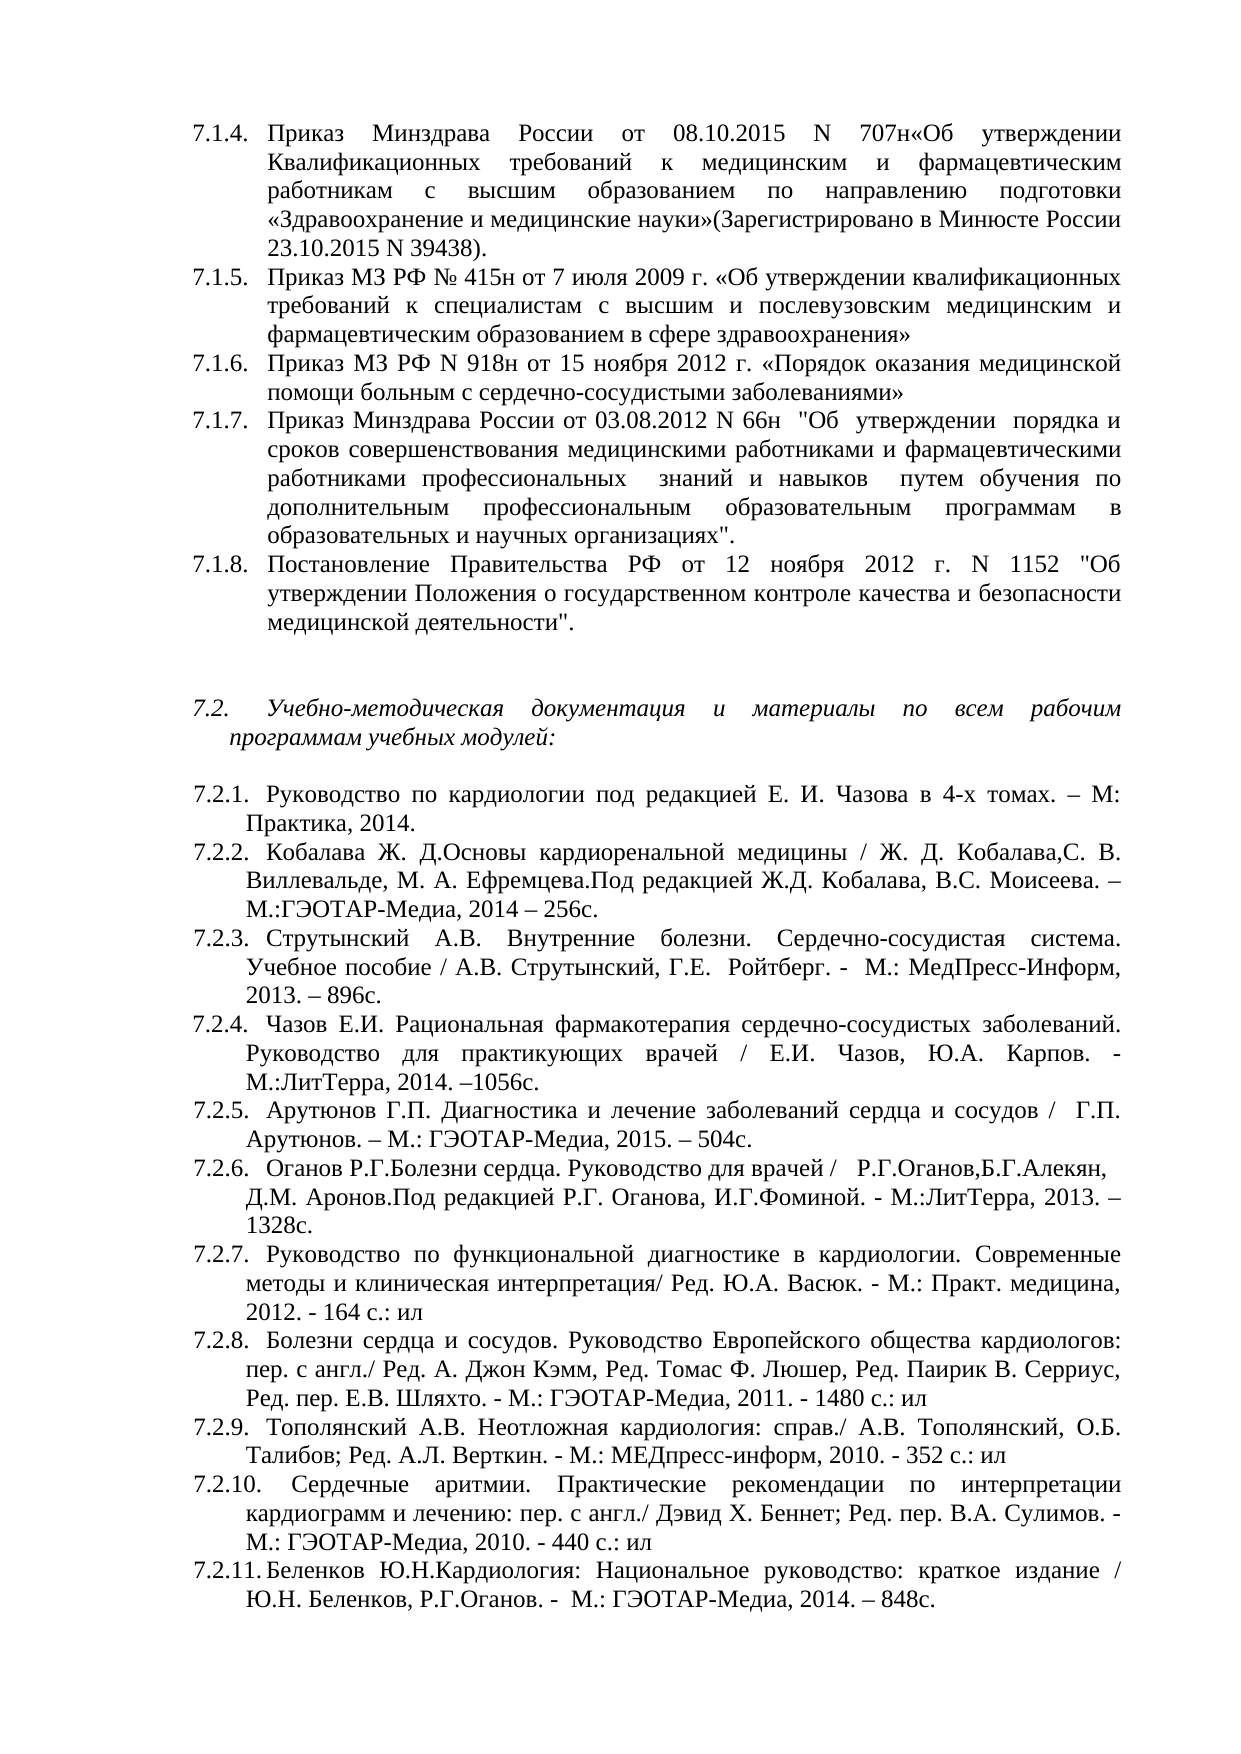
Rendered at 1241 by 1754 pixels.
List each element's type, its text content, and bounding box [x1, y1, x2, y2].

list Оганов Р.Г.Болезни сердца. Руководство для врачей / Р.Г.Оганов,Б.Г.Алекян, Д.М. Аронов.Под редакцией Р.Г. Оганова, И.Г.Фоминой. - М.:ЛитТерра, 2013. – 1328с. [193, 1153, 1122, 1239]
list Беленков Ю.Н.Кардиология: Национальное руководство: краткое издание / Ю.Н. Беленков, Р.Г.Оганов. - М.: ГЭОТАР-Медиа, 2014. – 848с. [193, 1556, 1122, 1613]
list Сердечные аритмии. Практические рекомендации по интерпретации кардиограмм и лечению: пер. с англ./ Дэвид Х. Беннет; Ред. пер. В.А. Сулимов. - М.: ГЭОТАР-Медиа, 2010. - 440 с.: ил [193, 1469, 1122, 1556]
list Приказ Минздрава России от 03.08.2012 N 66н "Об утверждении порядка и сроков совершенствования медицинскими работниками и фармацевтическими работниками профессиональных знаний и навыков путем обучения по дополнительным профессиональным образовательным программам в образовательных и научных организациях". [192, 406, 1122, 549]
list Арутюнов Г.П. Диагностика и лечение заболеваний сердца и сосудов / Г.П. Арутюнов. – М.: ГЭОТАР-Медиа, 2015. – 504с. [193, 1096, 1122, 1153]
list Руководство по функциональной диагностике в кардиологии. Современные методы и клиническая интерпретация/ Ред. Ю.А. Васюк. - М.: Практ. медицина, 2012. - 164 с.: ил [193, 1239, 1122, 1326]
list Приказ МЗ РФ № 415н от 7 июля 2009 г. «Об утверждении квалификационных требований к специалистам с высшим и послевузовским медицинским и фармацевтическим образованием в сфере здравоохранения» [192, 262, 1122, 348]
list Постановление Правительства РФ от 12 ноября 2012 г. N 1152 "Об утверждении Положения о государственном контроле качества и безопасности медицинской деятельности". [192, 549, 1122, 636]
list Кобалава Ж. Д.Основы кардиоренальной медицины / Ж. Д. Кобалава,С. В. Виллевальде, М. А. Ефремцева.Под редакцией Ж.Д. Кобалава, В.С. Моисеева. – М.:ГЭОТАР-Медиа, 2014 – 256с. [193, 837, 1122, 923]
list Тополянский А.В. Неотложная кардиология: справ./ А.В. Тополянский, О.Б. Талибов; Ред. А.Л. Верткин. - М.: МЕДпресс-информ, 2010. - 352 с.: ил [193, 1412, 1122, 1469]
list Приказ Минздрава России от 08.10.2015 N 707н«Об утверждении Квалификационных требований к медицинским и фармацевтическим работникам с высшим образованием по направлению подготовки «Здравоохранение и медицинские науки»(Зарегистрировано в Минюсте России 23.10.2015 N 39438). [192, 118, 1122, 262]
list Руководство по кардиологии под редакцией Е. И. Чазова в 4-х томах. – М: Практика, 2014. [193, 779, 1122, 837]
list Чазов Е.И. Рациональная фармакотерапия сердечно-сосудистых заболеваний. Руководство для практикующих врачей / Е.И. Чазов, Ю.А. Карпов. - М.:ЛитТерра, 2014. –1056с. [192, 1009, 1122, 1096]
list Учебно-методическая документация и материалы по всем рабочим программам учебных модулей: [192, 693, 1122, 751]
list Приказ МЗ РФ N 918н от 15 ноября 2012 г. «Порядок оказания медицинской помощи больным с сердечно-сосудистыми заболеваниями» [192, 348, 1122, 406]
list Струтынский А.В. Внутренние болезни. Сердечно-сосудистая система. Учебное пособие / А.В. Струтынский, Г.Е. Ройтберг. - М.: МедПресс-Информ, 2013. – 896с. [193, 923, 1122, 1009]
list Болезни сердца и сосудов. Руководство Европейского общества кардиологов: пер. с англ./ Ред. А. Джон Кэмм, Ред. Томас Ф. Люшер, Ред. Паирик В. Серриус, Ред. пер. Е.В. Шляхто. - М.: ГЭОТАР-Медиа, 2011. - 1480 с.: ил [193, 1326, 1122, 1412]
